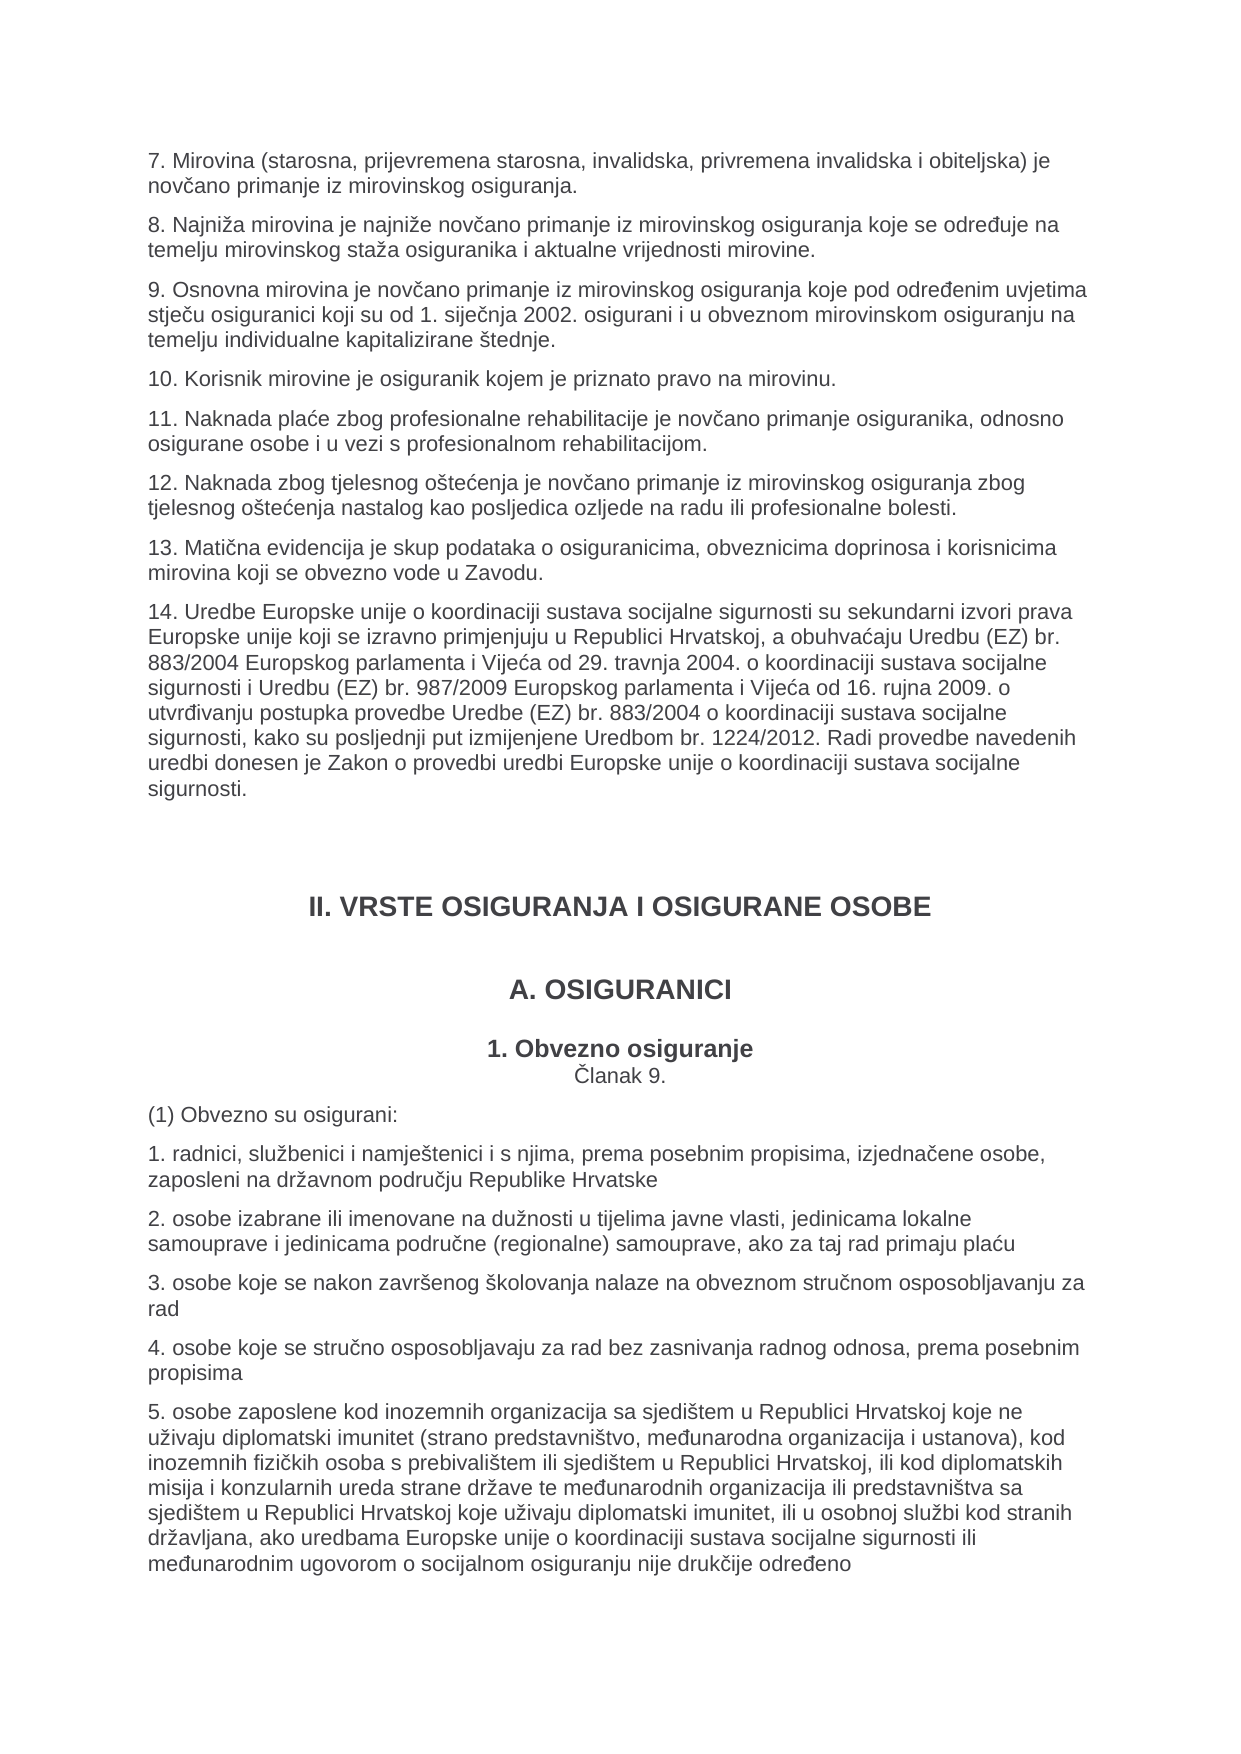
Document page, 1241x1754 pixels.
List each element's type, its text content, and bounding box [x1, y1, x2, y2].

text 9. Osnovna mirovina je novčano primanje iz mirovinskog osiguranja koje pod određenim uvjetima stječu osiguranici koji su od 1. siječnja 2002. osigurani i u obveznom mirovinskom osiguranju na temelju individualne kapitalizirane štednje. [148, 277, 1093, 352]
text 1. Obvezno osiguranje [148, 1021, 1093, 1063]
text 4. osobe koje se stručno osposobljavaju za rad bez zasnivanja radnog odnosa, prema posebnim propisima [148, 1335, 1093, 1385]
text 11. Naknada plaće zbog profesionalne rehabilitacije je novčano primanje osiguranika, odnosno osigurane osobe i u vezi s profesionalnom rehabilitacijom. [148, 406, 1093, 456]
text A. OSIGURANICI [148, 963, 1093, 1005]
text 10. Korisnik mirovine je osiguranik kojem je priznato pravo na mirovinu. [148, 366, 1093, 391]
text 13. Matična evidencija je skup podataka o osiguranicima, obveznicima doprinosa i korisnicima mirovina koji se obvezno vode u Zavodu. [148, 534, 1093, 585]
text 14. Uredbe Europske unije o koordinaciji sustava socijalne sigurnosti su sekundarni izvori prava Europske unije koji se izravno primjenjuju u Republici Hrvatskoj, a obuhvaćaju Uredbu (EZ) br. 883/2004 Europskog parlamenta i Vijeća od 29. travnja 2004. o koordinaciji sustava socijalne sigurnosti i Uredbu (EZ) br. 987/2009 Europskog parlamenta i Vijeća od 16. rujna 2009. o utvrđivanju postupka provedbe Uredbe (EZ) br. 883/2004 o koordinaciji sustava socijalne sigurnosti, kako su posljednji put izmijenjene Uredbom br. 1224/2012. Radi provedbe navedenih uredbi donesen je Zakon o provedbi uredbi Europske unije o koordinaciji sustava socijalne sigurnosti. [148, 599, 1093, 801]
text (1) Obvezno su osigurani: [148, 1102, 1093, 1127]
text 12. Naknada zbog tjelesnog oštećenja je novčano primanje iz mirovinskog osiguranja zbog tjelesnog oštećenja nastalog kao posljedica ozljede na radu ili profesionalne bolesti. [148, 470, 1093, 520]
text 5. osobe zaposlene kod inozemnih organizacija sa sjedištem u Republici Hrvatskoj koje ne uživaju diplomatski imunitet (strano predstavništvo, međunarodna organizacija i ustanova), kod inozemnih fizičkih osoba s prebivalištem ili sjedištem u Republici Hrvatskoj, ili kod diplomatskih misija i konzularnih ureda strane države te međunarodnih organizacija ili predstavništva sa sjedištem u Republici Hrvatskoj koje uživaju diplomatski imunitet, ili u osobnoj službi kod stranih državljana, ako uredbama Europske unije o koordinaciji sustava socijalne sigurnosti ili međunarodnim ugovorom o socijalnom osiguranju nije drukčije određeno [148, 1399, 1093, 1576]
text 8. Najniža mirovina je najniže novčano primanje iz mirovinskog osiguranja koje se određuje na temelju mirovinskog staža osiguranika i aktualne vrijednosti mirovine. [148, 212, 1093, 262]
text 1. radnici, službenici i namještenici i s njima, prema posebnim propisima, izjednačene osobe, zaposleni na državnom području Republike Hrvatske [148, 1141, 1093, 1192]
text Članak 9. [148, 1063, 1093, 1088]
text 2. osobe izabrane ili imenovane na dužnosti u tijelima javne vlasti, jedinicama lokalne samouprave i jedinicama područne (regionalne) samouprave, ako za taj rad primaju plaću [148, 1206, 1093, 1256]
text 3. osobe koje se nakon završenog školovanja nalaze na obveznom stručnom osposobljavanju za rad [148, 1270, 1093, 1321]
text 7. Mirovina (starosna, prijevremena starosna, invalidska, privremena invalidska i obiteljska) je novčano primanje iz mirovinskog osiguranja. [148, 148, 1093, 198]
text II. VRSTE OSIGURANJA I OSIGURANE OSOBE [148, 881, 1093, 922]
